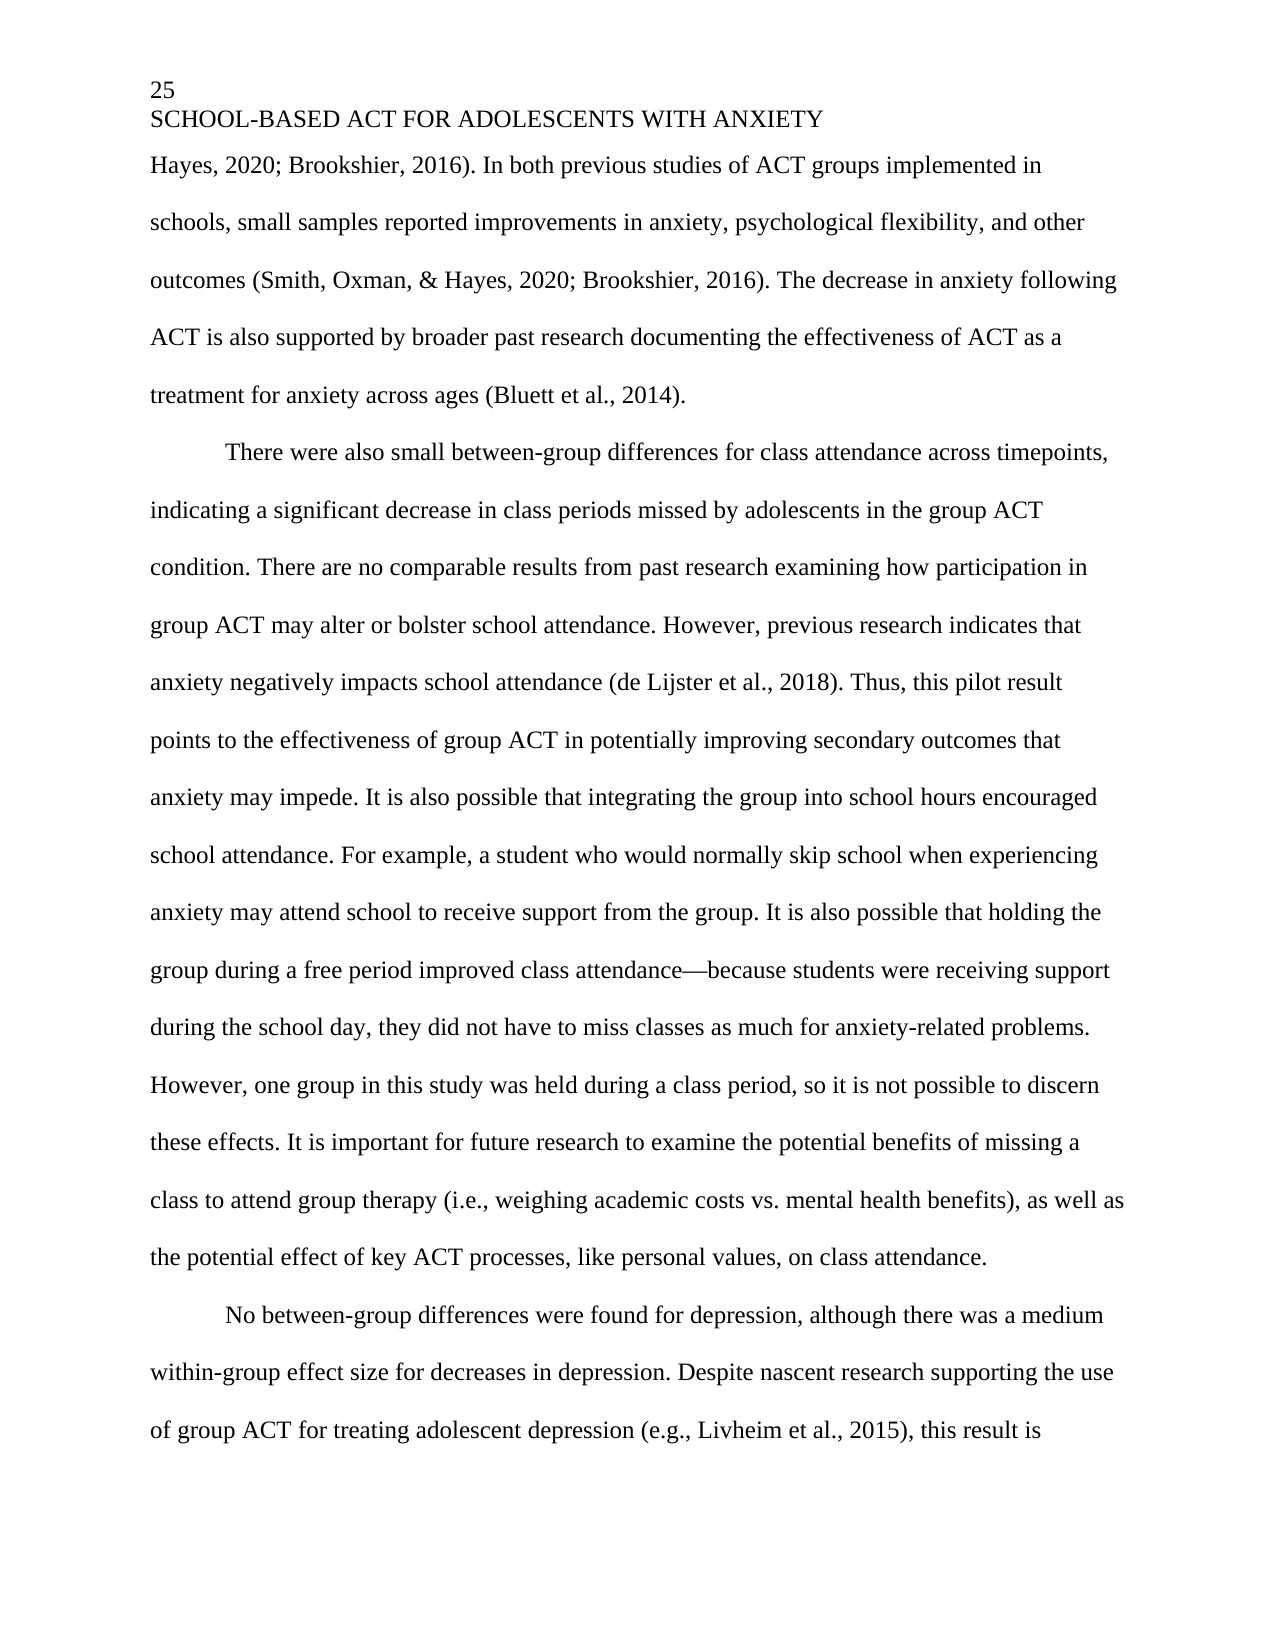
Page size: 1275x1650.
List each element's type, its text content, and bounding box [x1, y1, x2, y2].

text There were also small between-group differences for class attendance across timepoints, indicating a significant decrease in class periods missed by adolescents in the group ACT condition. There are no comparable results from past research examining how participation in group ACT may alter or bolster school attendance. However, previous research indicates that anxiety negatively impacts school attendance (de Lijster et al., 2018). Thus, this pilot result points to the effectiveness of group ACT in potentially improving secondary outcomes that anxiety may impede. It is also possible that integrating the group into school hours encouraged school attendance. For example, a student who would normally skip school when experiencing anxiety may attend school to receive support from the group. It is also possible that holding the group during a free period improved class attendance—because students were receiving support during the school day, they did not have to miss classes as much for anxiety-related problems. However, one group in this study was held during a class period, so it is not possible to discern these effects. It is important for future research to examine the potential benefits of missing a class to attend group therapy (i.e., weighing academic costs vs. mental health benefits), as well as the potential effect of key ACT processes, like personal values, on class attendance. [150, 437, 1125, 1271]
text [150, 150, 1125, 409]
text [150, 1300, 1125, 1444]
